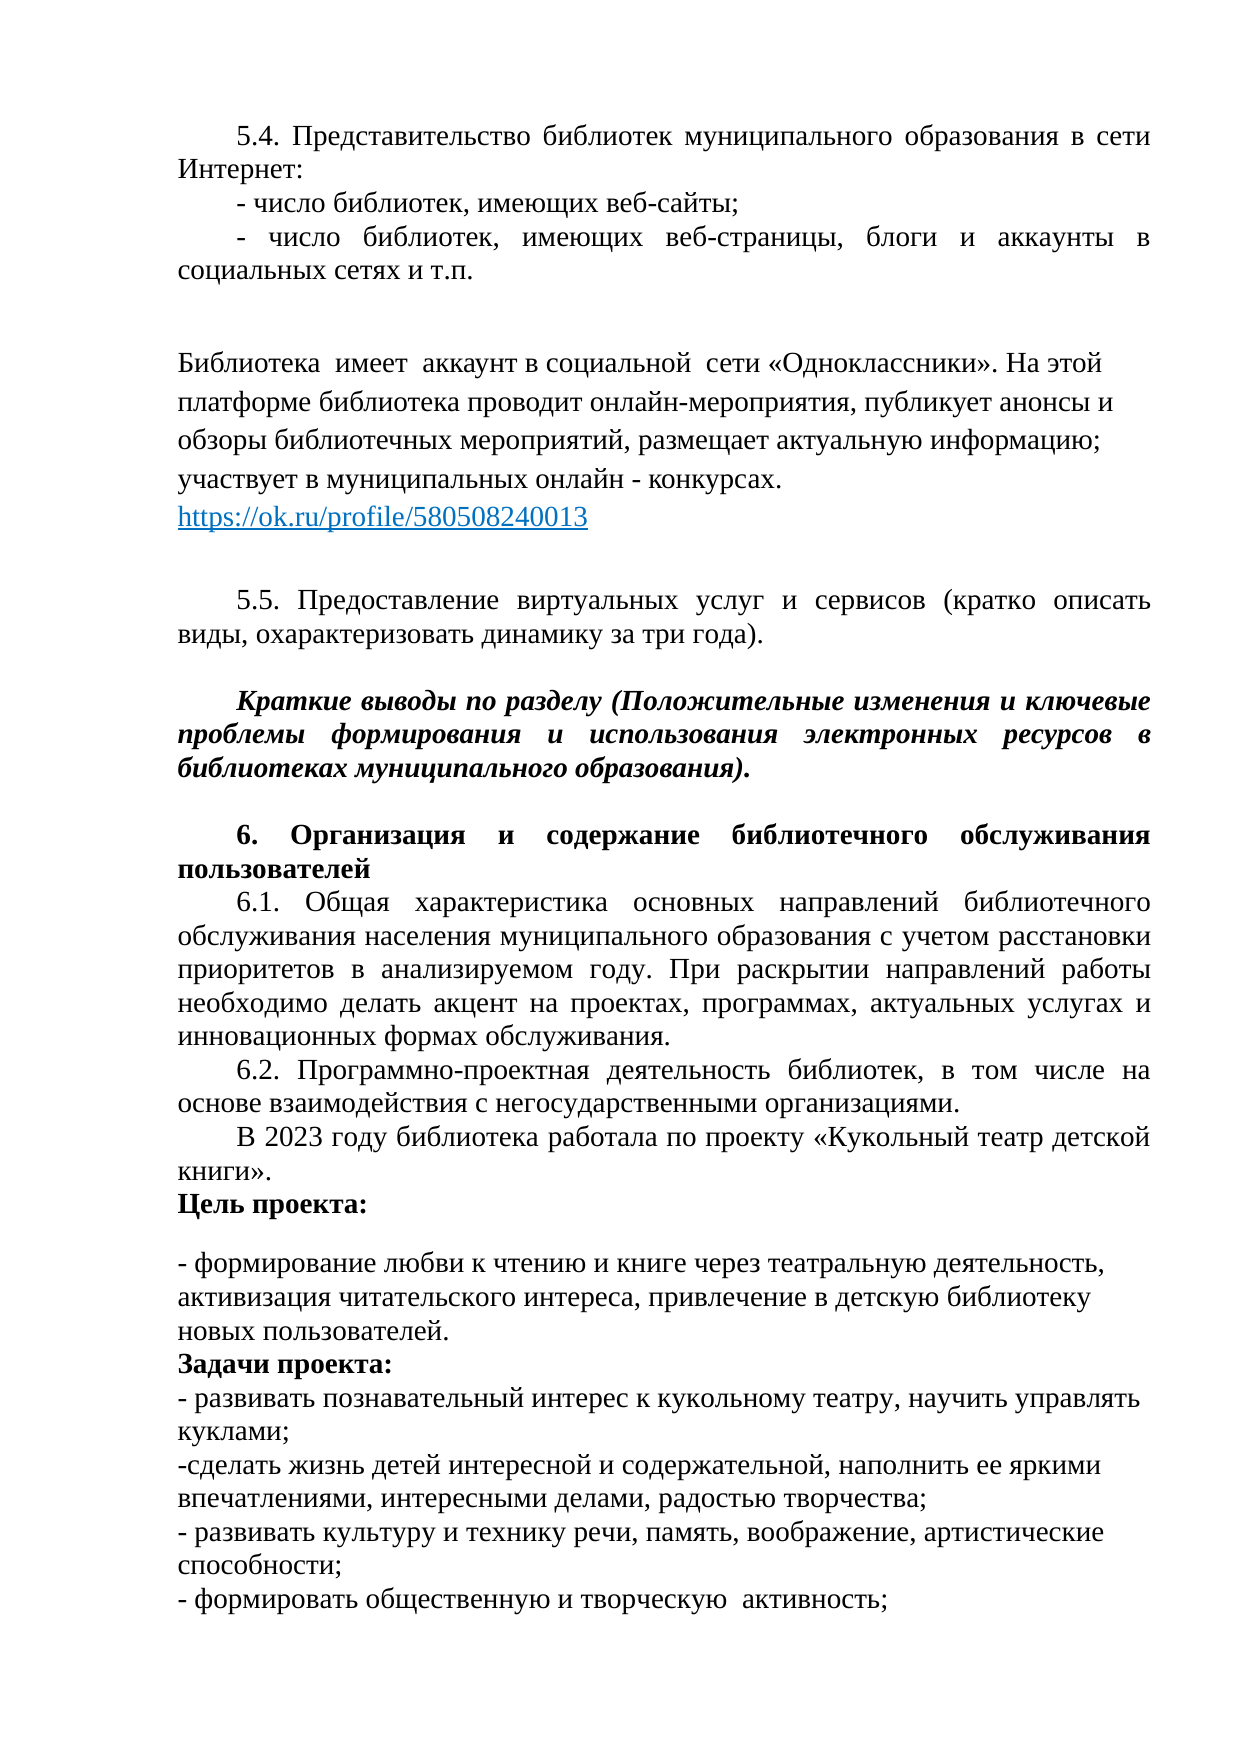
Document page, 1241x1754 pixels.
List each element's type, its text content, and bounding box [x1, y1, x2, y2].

text Краткие выводы по разделу (Положительные изменения и ключевые проблемы формирования и использования электронных ресурсов в библиотеках муниципального образования). [177, 683, 1152, 784]
text - развивать культуру и технику речи, память, воображение, артистические способности; [177, 1514, 1152, 1581]
text 6.1. Общая характеристика основных направлений библиотечного обслуживания населения муниципального образования с учетом расстановки приоритетов в анализируемом году. При раскрытии направлений работы необходимо делать акцент на проектах, программах, актуальных услугах и инновационных формах обслуживания. [177, 884, 1152, 1052]
text 5.5. Предоставление виртуальных услуг и сервисов (кратко описать виды, охарактеризовать динамику за три года). [177, 582, 1152, 649]
text Библиотека имеет аккаунт в социальной сети «Одноклассники». На этой платформе библиотека проводит онлайн-мероприятия, публикует анонсы и обзоры библиотечных мероприятий, размещает актуальную информацию; участвует в муниципальных онлайн - конкурсах. https://ok.ru/profile/580508240013 [177, 345, 1152, 533]
text 6. Организация и содержание библиотечного обслуживания пользователей [177, 817, 1152, 884]
text активизация читательского интереса, привлечение в детскую библиотеку новых пользователей. [177, 1279, 1152, 1346]
text Задачи проекта: [177, 1346, 1152, 1380]
text В 2023 году библиотека работала по проекту «Кукольный театр детской книги». [177, 1119, 1152, 1186]
text - развивать познавательный интерес к кукольному театру, научить управлять куклами; [177, 1380, 1152, 1447]
text - число библиотек, имеющих веб-страницы, блоги и аккаунты в социальных сетях и т.п. [177, 219, 1152, 286]
text - формировать общественную и творческую активность; [177, 1581, 1152, 1614]
text -сделать жизнь детей интересной и содержательной, наполнить ее яркими впечатлениями, интересными делами, радостью творчества; [177, 1447, 1152, 1514]
text 5.4. Представительство библиотек муниципального образования в сети Интернет: [177, 118, 1152, 185]
text Цель проекта: [177, 1186, 1152, 1220]
text - формирование любви к чтению и книге через театральную деятельность, [177, 1246, 1152, 1279]
text - число библиотек, имеющих веб-сайты; [177, 185, 1152, 219]
text 6.2. Программно-проектная деятельность библиотек, в том числе на основе взаимодействия с негосударственными организациями. [177, 1052, 1152, 1119]
